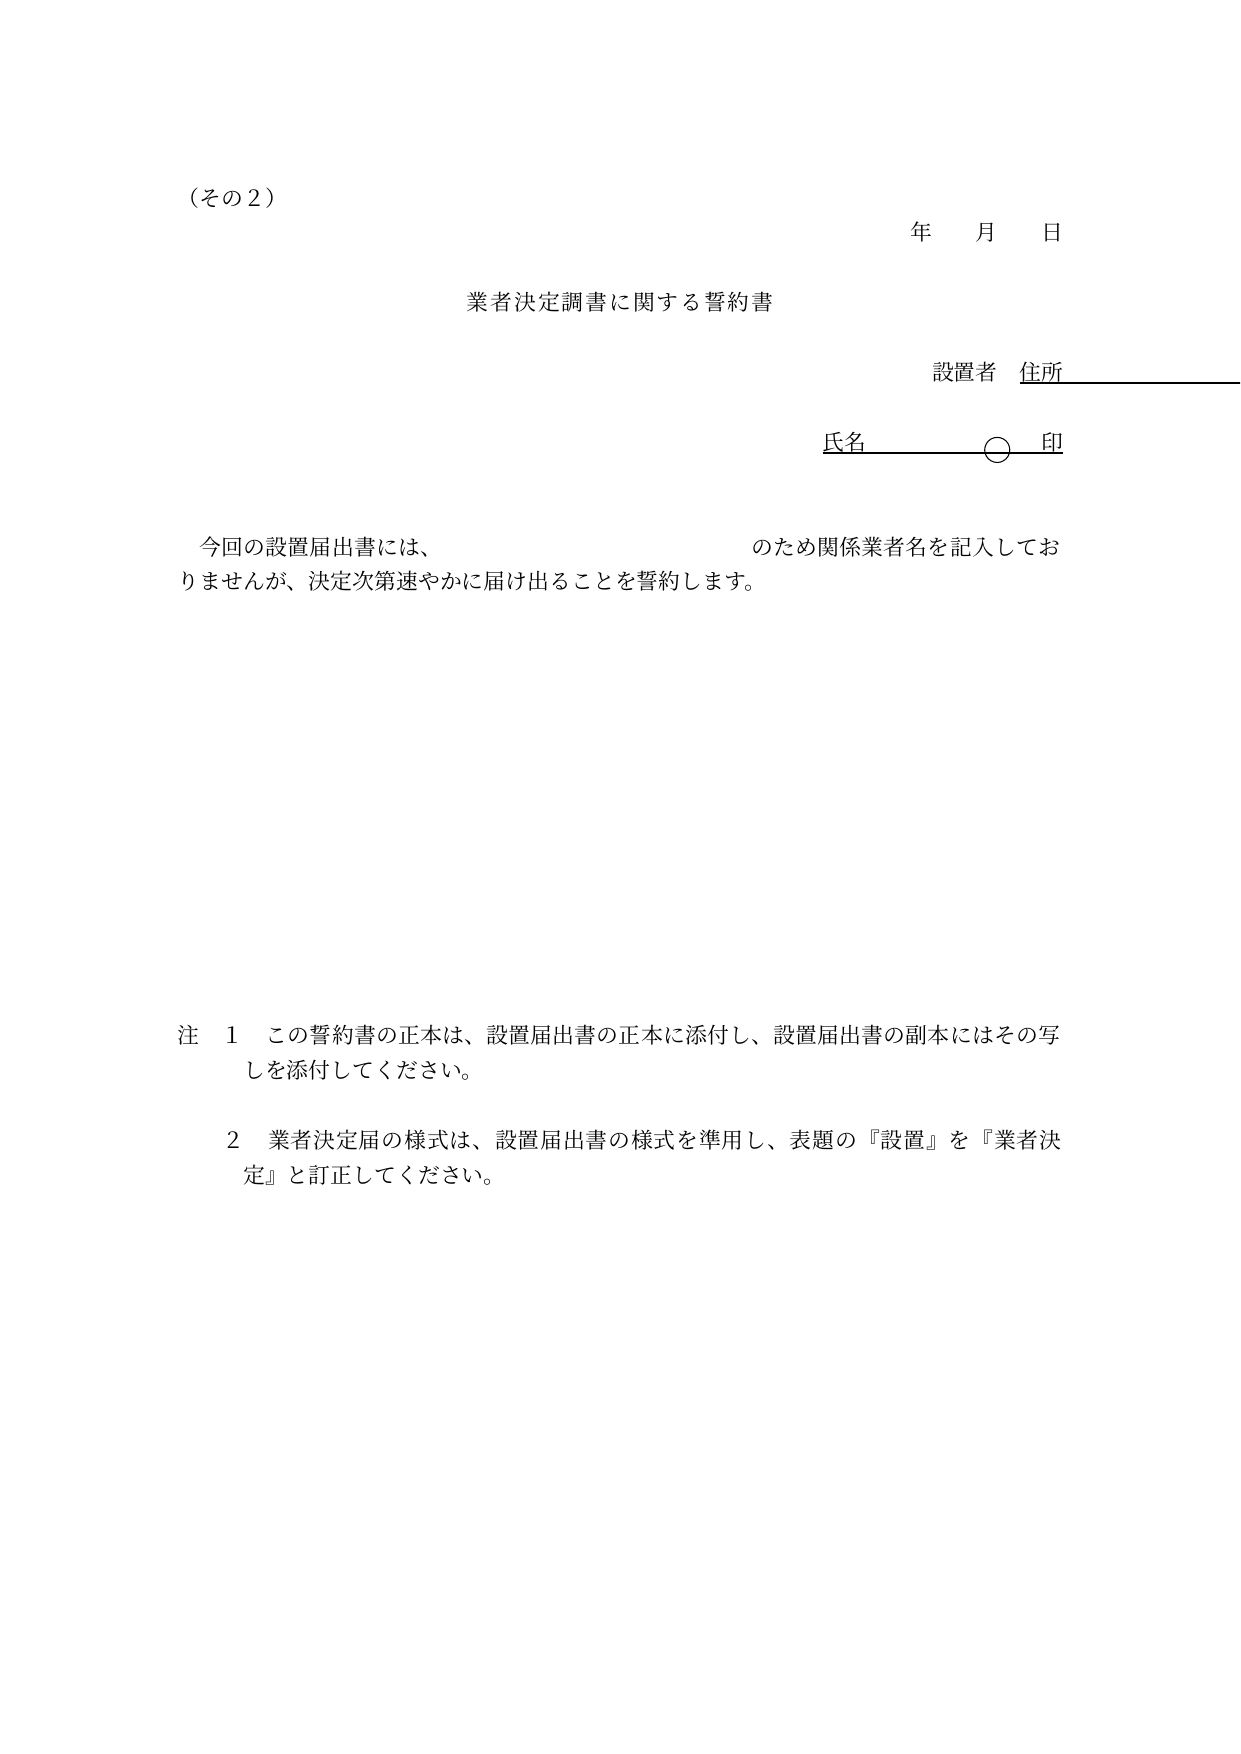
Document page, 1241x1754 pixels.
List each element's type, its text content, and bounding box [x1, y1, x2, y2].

text （その２） [177, 179, 1063, 214]
text ２ 業者決定届の様式は、設置届出書の様式を準用し、表題の『設置』を『業者決定』と訂正してください。 [177, 1121, 1063, 1191]
text 注 １ この誓約書の正本は、設置届出書の正本に添付し、設置届出書の副本にはその写しを添付してください。 [177, 1017, 1063, 1086]
text 業者決定調書に関する誓約書 [177, 284, 1063, 319]
text 氏名 印 [177, 423, 1063, 458]
text 設置者 住所 [177, 353, 1063, 388]
text 今回の設置届出書には、 のため関係業者名を記入しておりませんが、決定次第速やかに届け出ることを誓約します。 [177, 528, 1063, 598]
text 年 月 日 [177, 214, 1063, 249]
